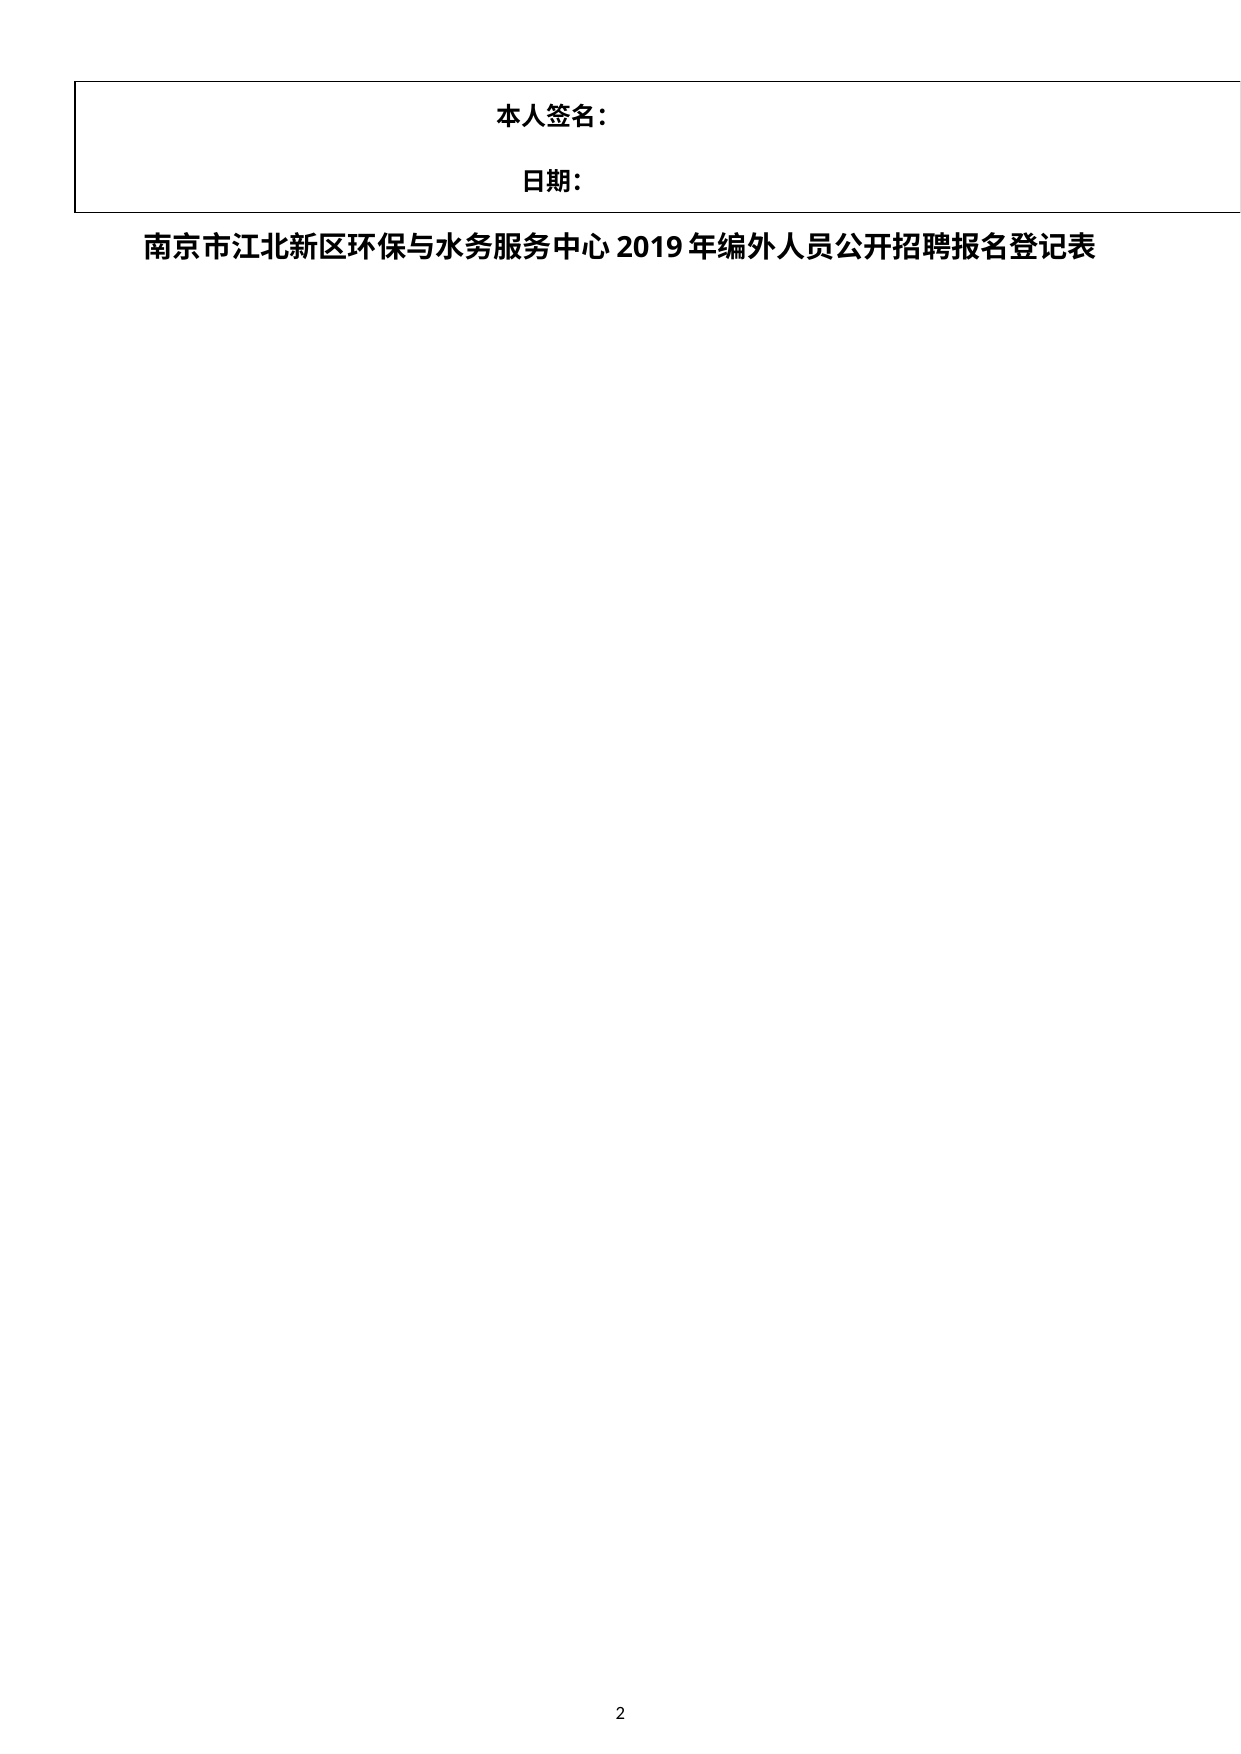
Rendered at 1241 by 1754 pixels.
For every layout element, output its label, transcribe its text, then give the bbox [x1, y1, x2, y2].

text 南京市江北新区环保与水务服务中心2019年编外人员公开招聘报名登记表 [75, 213, 1165, 278]
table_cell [76, 82, 1240, 212]
